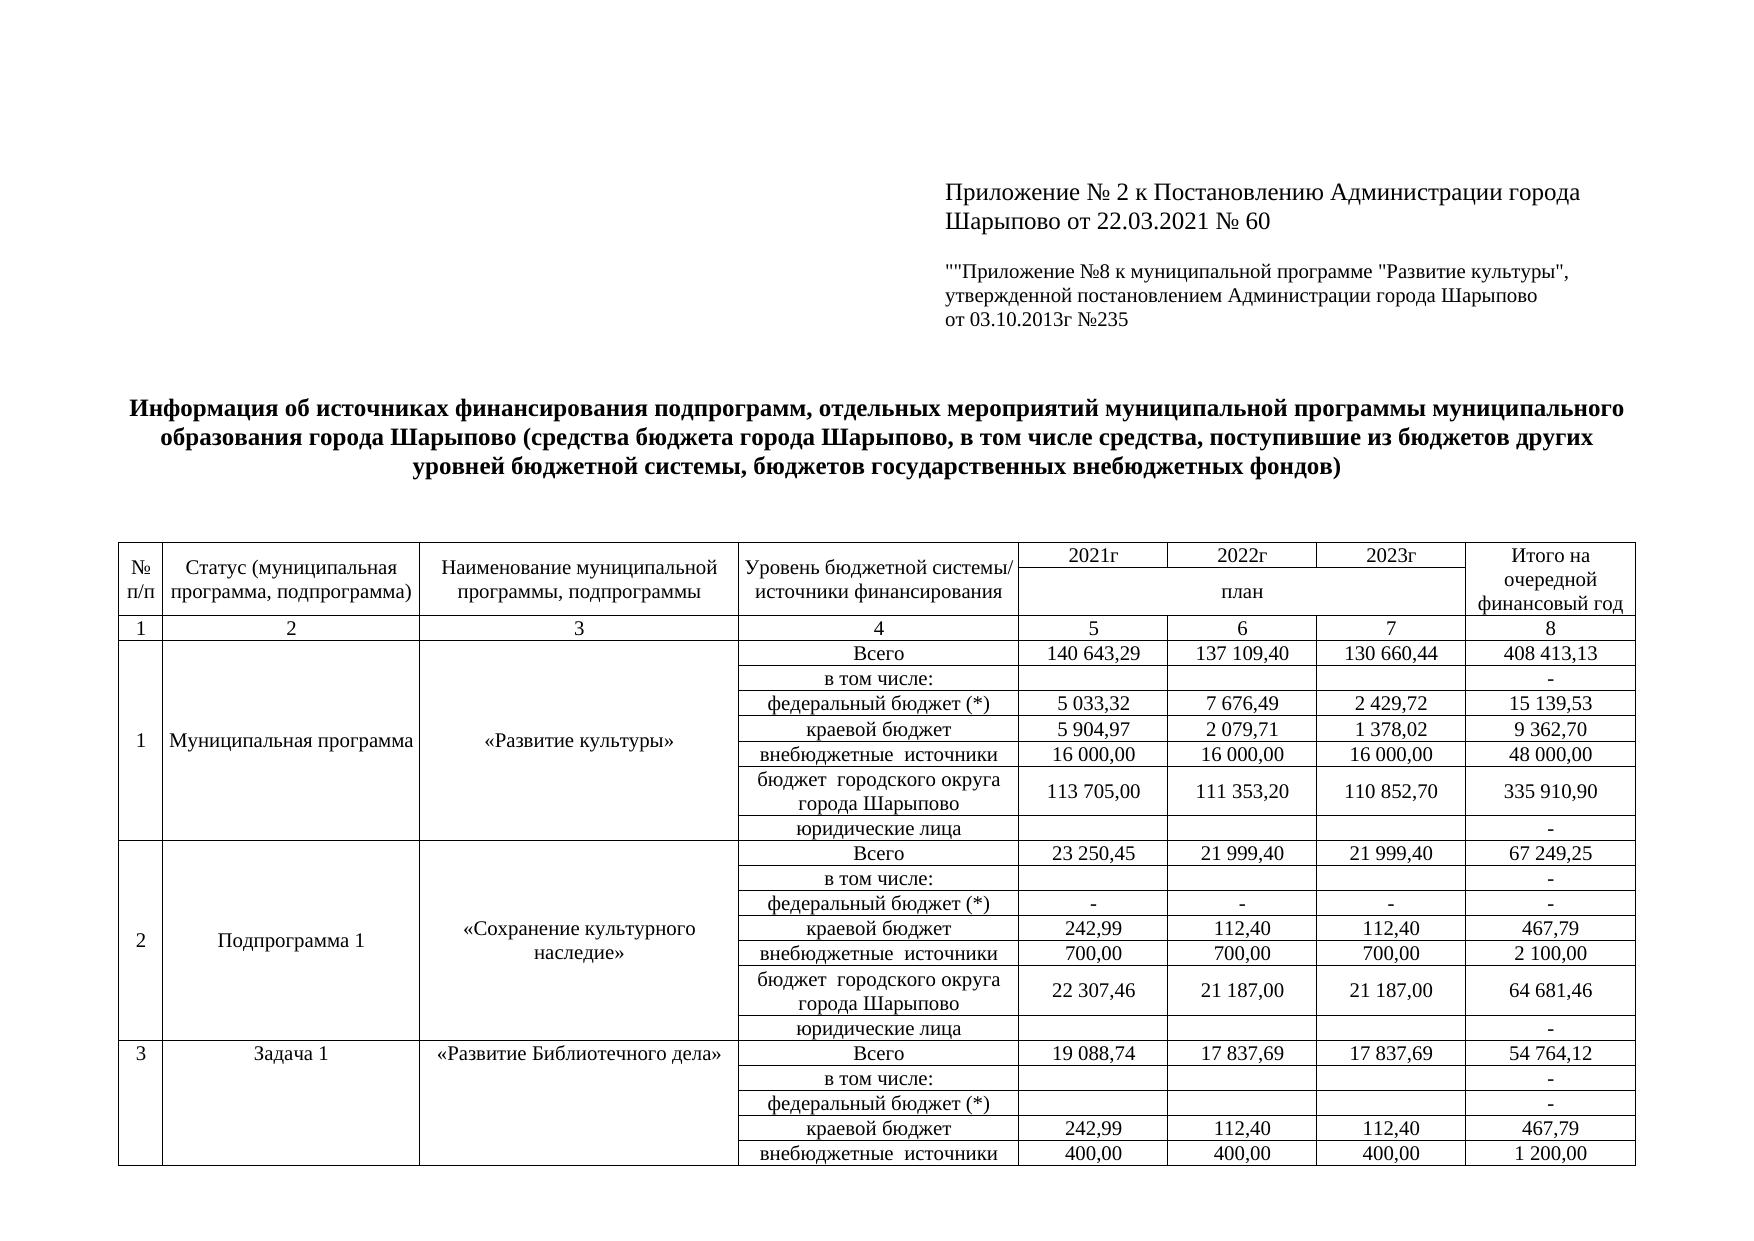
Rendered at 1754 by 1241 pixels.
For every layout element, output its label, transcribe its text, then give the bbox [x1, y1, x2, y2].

table_cell [1019, 866, 1167, 890]
table_cell 2 429,72 [1317, 691, 1465, 715]
table_header 2021г [1019, 543, 1167, 567]
table_cell 2 [119, 841, 162, 1040]
table_cell в том числе: [739, 1066, 1018, 1090]
table_cell 17 837,69 [1317, 1041, 1465, 1065]
table_cell 5 033,32 [1019, 691, 1167, 715]
table_cell 140 643,29 [1019, 641, 1167, 665]
table_cell 4 [739, 616, 1018, 640]
table_cell 242,99 [1019, 916, 1167, 940]
table_cell 242,99 [1019, 1116, 1167, 1140]
table_cell 21 187,00 [1168, 966, 1316, 1014]
table_cell 700,00 [1019, 941, 1167, 965]
table_cell 110 852,70 [1317, 767, 1465, 815]
table_cell 700,00 [1317, 941, 1465, 965]
table_cell 408 413,13 [1466, 641, 1635, 665]
table_cell 54 764,12 [1466, 1041, 1635, 1065]
table_cell 112,40 [1168, 916, 1316, 940]
table_cell - [1019, 891, 1167, 915]
table_cell в том числе: [739, 666, 1018, 690]
table_cell 467,79 [1466, 916, 1635, 940]
table_cell 9 362,70 [1466, 716, 1635, 741]
table_cell 400,00 [1168, 1141, 1316, 1165]
table_cell 1 [119, 641, 162, 840]
table_cell [1168, 1066, 1316, 1090]
table_cell 467,79 [1466, 1116, 1635, 1140]
table_cell - [1466, 666, 1635, 690]
table_cell [1019, 816, 1167, 840]
table_cell - [1317, 891, 1465, 915]
table_cell «Сохранение культурного наследие» [420, 841, 738, 1040]
table_cell 5 904,97 [1019, 716, 1167, 741]
table_cell 1 [119, 616, 162, 640]
table_cell краевой бюджет [739, 716, 1018, 741]
table_cell - [1466, 1066, 1635, 1090]
table_header Итого на очередной финансовый год [1466, 543, 1635, 615]
table_cell 48 000,00 [1466, 742, 1635, 766]
table_cell 400,00 [1019, 1141, 1167, 1165]
table_header 2023г [1317, 543, 1465, 567]
table_header Статус (муниципальная программа, подпрограмма) [163, 543, 419, 615]
table_cell [1317, 1091, 1465, 1115]
table_cell 21 999,40 [1168, 841, 1316, 865]
table_cell план [1019, 568, 1465, 615]
table_cell в том числе: [739, 866, 1018, 890]
table_cell 2 079,71 [1168, 716, 1316, 741]
table_cell юридические лица [739, 1016, 1018, 1040]
text ""Приложение №8 к муниципальной программе "Развитие культуры", утвержденной постановлением Администрации города Шарыпово от 03.10.2013г №235 [945, 259, 1636, 331]
table_cell - [1168, 891, 1316, 915]
table_cell 16 000,00 [1168, 742, 1316, 766]
table_cell 2 100,00 [1466, 941, 1635, 965]
table_cell 7 [1317, 616, 1465, 640]
table_header Уровень бюджетной системы/ источники финансирования [739, 543, 1018, 615]
table_cell бюджет городского округа города Шарыпово [739, 767, 1018, 815]
table_header № п/п [119, 543, 162, 615]
table_cell краевой бюджет [739, 916, 1018, 940]
table_cell 22 307,46 [1019, 966, 1167, 1014]
table_cell 64 681,46 [1466, 966, 1635, 1014]
table_cell [1317, 816, 1465, 840]
table_cell 23 250,45 [1019, 841, 1167, 865]
table_cell Муниципальная программа [163, 641, 419, 840]
table_cell 16 000,00 [1019, 742, 1167, 766]
table_cell 3 [420, 616, 738, 640]
table_cell 21 187,00 [1317, 966, 1465, 1014]
table_cell [1317, 666, 1465, 690]
table_cell 335 910,90 [1466, 767, 1635, 815]
table_cell [1168, 666, 1316, 690]
table_cell [1317, 1066, 1465, 1090]
table_cell 2 [163, 616, 419, 640]
table_cell [1168, 866, 1316, 890]
table_cell 6 [1168, 616, 1316, 640]
table_cell 137 109,40 [1168, 641, 1316, 665]
table_cell внебюджетные источники [739, 1141, 1018, 1165]
table_cell 1 378,02 [1317, 716, 1465, 741]
table_cell внебюджетные источники [739, 941, 1018, 965]
table_cell федеральный бюджет (*) [739, 691, 1018, 715]
table_cell бюджет городского округа города Шарыпово [739, 966, 1018, 1014]
table_cell Подпрограмма 1 [163, 841, 419, 1040]
table_cell [1317, 1016, 1465, 1040]
table_cell - [1466, 1016, 1635, 1040]
table_cell [1168, 1016, 1316, 1040]
table_cell [1019, 1066, 1167, 1090]
table_cell 3 [119, 1041, 162, 1165]
table_cell внебюджетные источники [739, 742, 1018, 766]
table_cell 67 249,25 [1466, 841, 1635, 865]
table_cell 5 [1019, 616, 1167, 640]
table_cell [1317, 866, 1465, 890]
table_cell [1168, 1091, 1316, 1115]
table_cell - [1466, 891, 1635, 915]
table_cell 700,00 [1168, 941, 1316, 965]
table_cell - [1466, 816, 1635, 840]
table_cell Всего [739, 641, 1018, 665]
table_cell 113 705,00 [1019, 767, 1167, 815]
table_cell 8 [1466, 616, 1635, 640]
table_cell краевой бюджет [739, 1116, 1018, 1140]
table_cell 16 000,00 [1317, 742, 1465, 766]
table_cell Всего [739, 841, 1018, 865]
table_cell [1168, 816, 1316, 840]
text Приложение № 2 к Постановлению Администрации города Шарыпово от 22.03.2021 № 60 [945, 177, 1636, 259]
table_cell 15 139,53 [1466, 691, 1635, 715]
text Информация об источниках финансирования подпрограмм, отдельных мероприятий муниципальной программы муниципального образования города Шарыпово (средства бюджета города Шарыпово, в том числе средства, поступившие из бюджетов других уровней бюджетной системы, бюджетов государственных внебюджетных фондов) [118, 393, 1636, 479]
table_cell 112,40 [1317, 916, 1465, 940]
table_cell 400,00 [1317, 1141, 1465, 1165]
table_cell 112,40 [1168, 1116, 1316, 1140]
table_cell - [1466, 866, 1635, 890]
table_cell «Развитие Библиотечного дела» [420, 1041, 738, 1165]
table_cell «Развитие культуры» [420, 641, 738, 840]
table_cell федеральный бюджет (*) [739, 891, 1018, 915]
table_cell 1 200,00 [1466, 1141, 1635, 1165]
table_cell 112,40 [1317, 1116, 1465, 1140]
table_header Наименование муниципальной программы, подпрограммы [420, 543, 738, 615]
table_cell Всего [739, 1041, 1018, 1065]
table_header 2022г [1168, 543, 1316, 567]
table_cell Задача 1 [163, 1041, 419, 1165]
table_cell 130 660,44 [1317, 641, 1465, 665]
table_cell юридические лица [739, 816, 1018, 840]
table_cell [1019, 1091, 1167, 1115]
table_cell федеральный бюджет (*) [739, 1091, 1018, 1115]
table_cell 111 353,20 [1168, 767, 1316, 815]
table_cell 19 088,74 [1019, 1041, 1167, 1065]
table_cell 7 676,49 [1168, 691, 1316, 715]
table_cell - [1466, 1091, 1635, 1115]
table_cell 17 837,69 [1168, 1041, 1316, 1065]
table_cell [1019, 1016, 1167, 1040]
table_cell [1019, 666, 1167, 690]
table_cell 21 999,40 [1317, 841, 1465, 865]
